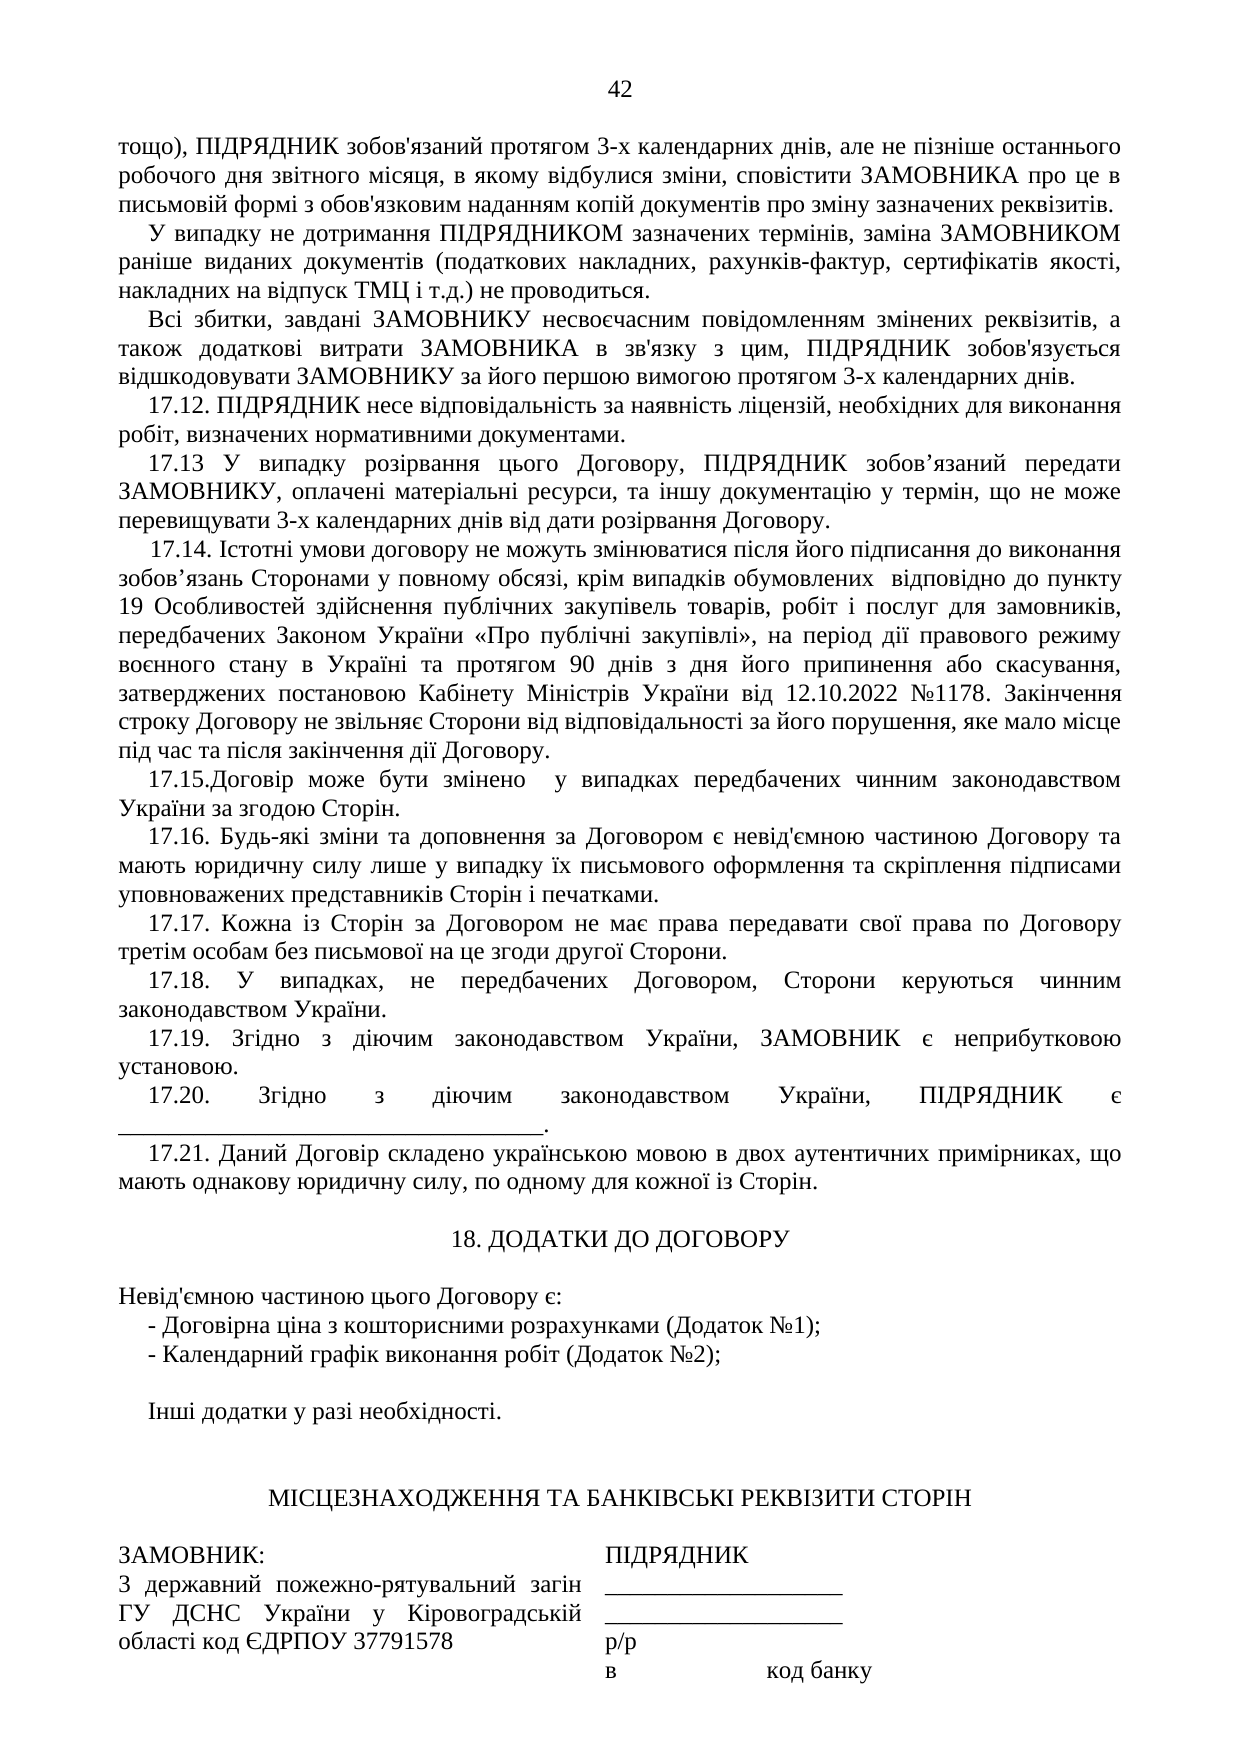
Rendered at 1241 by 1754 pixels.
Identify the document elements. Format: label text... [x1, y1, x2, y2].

text Всі збитки, завдані ЗАМОВНИКУ несвоєчасним повідомленням змінених реквізитів, а також додаткові витрати ЗАМОВНИКА в зв'язку з цим, ПІДРЯДНИК зобов'язується відшкодовувати ЗАМОВНИКУ за його першою вимогою протягом 3-х календарних днів. [118, 304, 1122, 390]
text У випадку не дотримання ПІДРЯДНИКОМ зазначених термінів, заміна ЗАМОВНИКОМ раніше виданих документів (податкових накладних, рахунків-фактур, сертифікатів якості, накладних на відпуск ТМЦ і т.д.) не проводиться. [118, 218, 1122, 304]
text 17.15.Договір може бути змінено у випадках передбачених чинним законодавством України за згодою Сторін. [118, 764, 1122, 821]
text 17.19. Згідно з діючим законодавством України, ЗАМОВНИК є неприбутковою установою. [118, 1023, 1122, 1080]
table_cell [107, 1569, 593, 1695]
text 17.18. У випадках, не передбачених Договором, Сторони керуються чинним законодавством України. [118, 965, 1122, 1023]
list - Календарний графік виконання робіт (Додаток №2); [148, 1339, 1122, 1368]
table_header ПІДРЯДНИК [594, 1540, 1101, 1569]
list МІСЦЕЗНАХОДЖЕННЯ ТА БАНКІВСЬКІ РЕКВІЗИТИ СТОРІН [118, 1483, 1122, 1511]
list - Договірна ціна з кошторисними розрахунками (Додаток №1); [148, 1310, 1122, 1339]
text 17.21. Даний Договір складено українською мовою в двох аутентичних примірниках, що мають однакову юридичну силу, по одному для кожної із Сторін. [118, 1138, 1122, 1195]
table_header ЗАМОВНИК: [107, 1540, 593, 1569]
text Невід'ємною частиною цього Договору є: [118, 1281, 1122, 1310]
text 17.13 У випадку розірвання цього Договору, ПІДРЯДНИК зобов’язаний передати ЗАМОВНИКУ, оплачені матеріальні ресурси, та іншу документацію у термін, що не може перевищувати 3-х календарних днів від дати розірвання Договору. [118, 448, 1122, 534]
text 17.12. ПІДРЯДНИК несе відповідальність за наявність ліцензій, необхідних для виконання робіт, визначених нормативними документами. [118, 390, 1122, 448]
text 17.16. Будь-які зміни та доповнення за Договором є невід'ємною частиною Договору та мають юридичну силу лише у випадку їх письмового оформлення та скріплення підписами уповноважених представників Сторін і печатками. [118, 821, 1122, 908]
text 17.17. Кожна із Сторін за Договором не має права передавати свої права по Договору третім особам без письмової на це згоди другої Сторони. [118, 908, 1122, 965]
text Інші додатки у разі необхідності. [118, 1396, 1122, 1425]
text 17.20. Згідно з діючим законодавством України, ПІДРЯДНИК є __________________________________. [118, 1080, 1122, 1138]
text 17.14. Істотні умови договору не можуть змінюватися після його підписання до виконання зобов’язань Сторонами у повному обсязі, крім випадків обумовлених відповідно до пункту 19 Особливостей здійснення публічних закупівель товарів, робіт і послуг для замовників, передбачених Законом України «Про публічні закупівлі», на період дії правового режиму воєнного стану в Україні та протягом 90 днів з дня його припинення або скасування, затверджених постановою Кабінету Міністрів України від 12.10.2022 №1178. Закінчення строку Договору не звільняє Сторони від відповідальності за його порушення, яке мало місце під час та після закінчення дії Договору. [118, 534, 1122, 764]
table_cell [594, 1569, 1101, 1695]
list 18. ДОДАТКИ ДО ДОГОВОРУ [118, 1224, 1122, 1253]
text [118, 131, 1122, 218]
